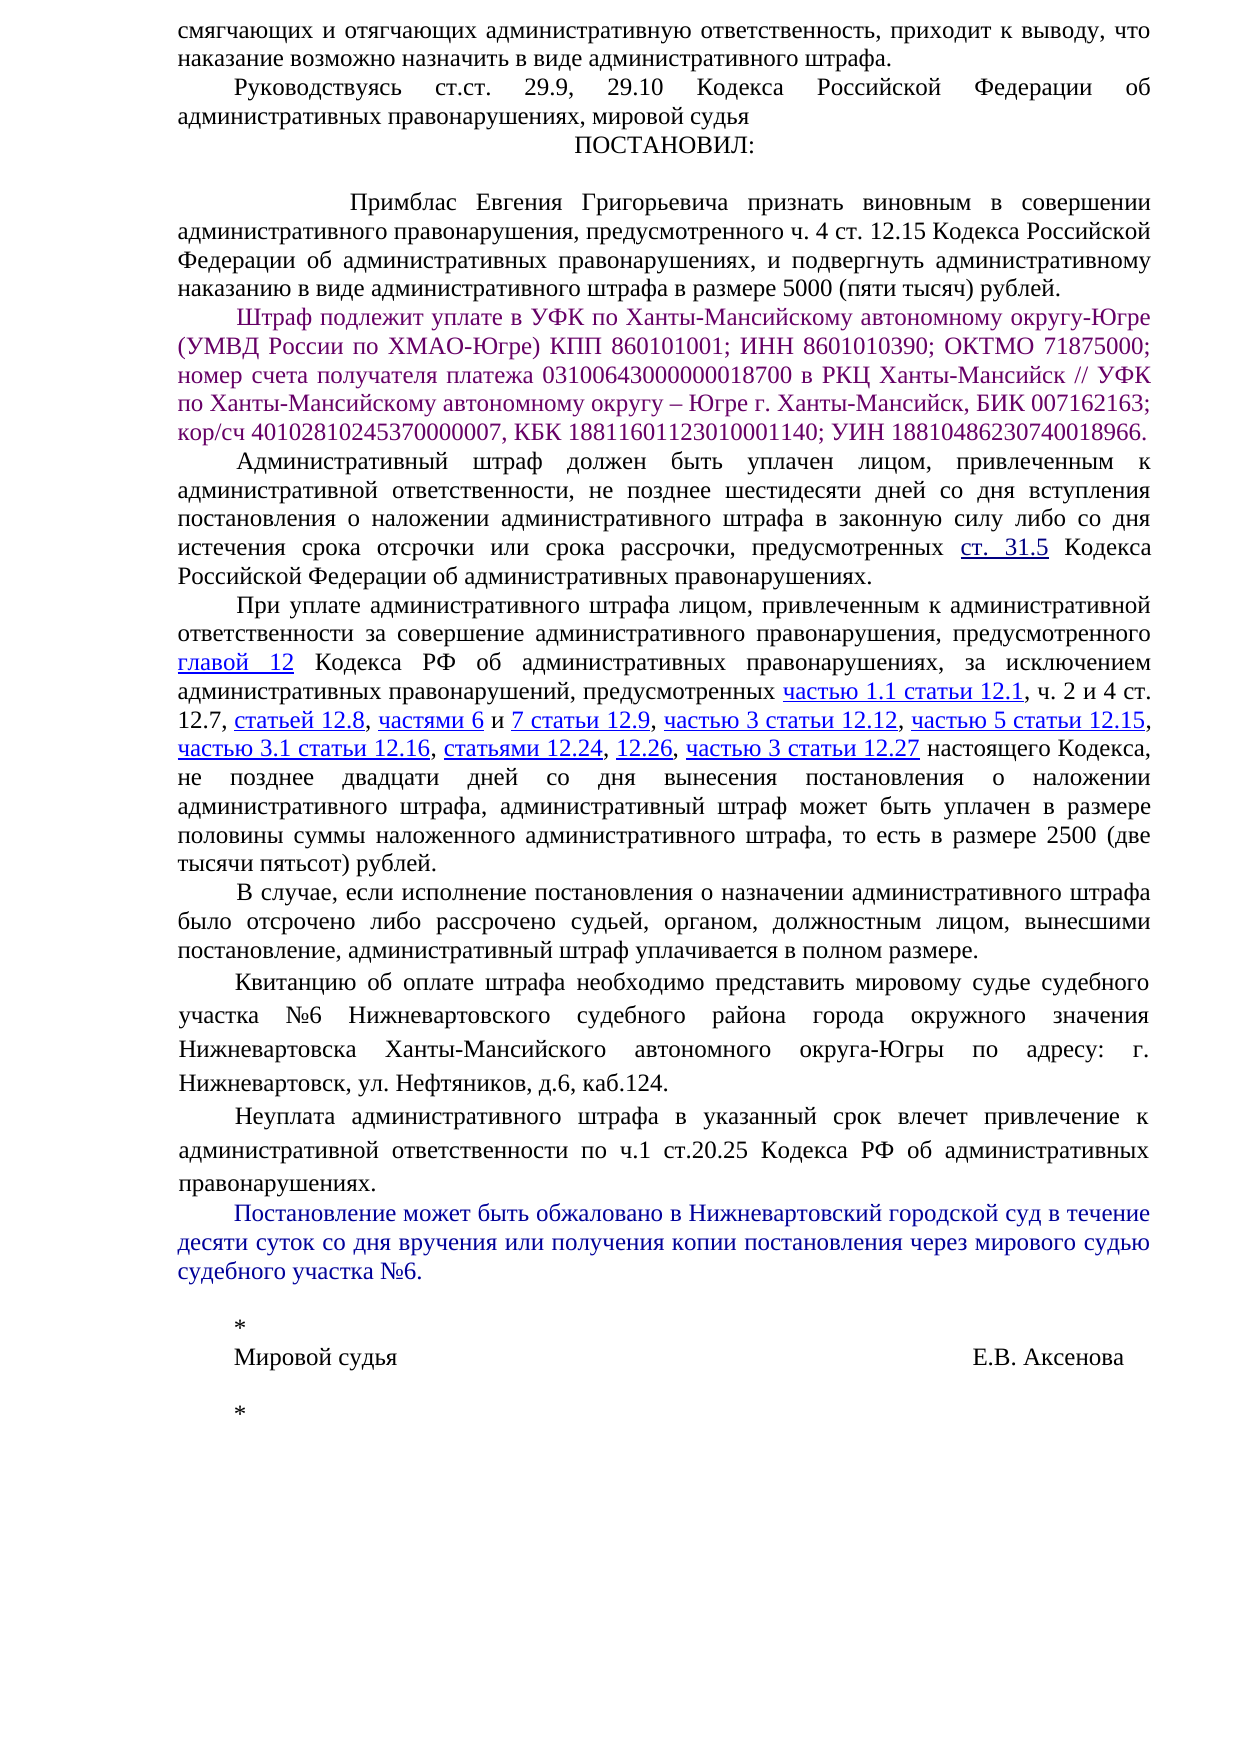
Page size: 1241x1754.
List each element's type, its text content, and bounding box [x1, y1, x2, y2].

text * [177, 1313, 1152, 1342]
text Руководствуясь ст.ст. 29.9, 29.10 Кодекса Российской Федерации об административных правонарушениях, мировой судья [177, 72, 1152, 130]
text При уплате административного штрафа лицом, привлеченным к административной ответственности за совершение административного правонарушения, предусмотренного главой 12 Кодекса РФ об административных правонарушениях, за исключением административных правонарушений, предусмотренных частью 1.1 статьи 12.1, ч. 2 и 4 ст. 12.7, статьей 12.8, частями 6 и 7 статьи 12.9, частью 3 статьи 12.12, частью 5 статьи 12.15, частью 3.1 статьи 12.16, статьями 12.24, 12.26, частью 3 статьи 12.27 настоящего Кодекса, не позднее двадцати дней со дня вынесения постановления о наложении административного штрафа, административный штраф может быть уплачен в размере половины суммы наложенного административного штрафа, то есть в размере 2500 (две тысячи пятьсот) рублей. [177, 590, 1152, 877]
text Постановление может быть обжаловано в Нижневартовский городской суд в течение десяти суток со дня вручения или получения копии постановления через мирового судью судебного участка №6. [177, 1198, 1152, 1284]
text Мировой судья Е.В. Аксенова [177, 1342, 1152, 1371]
text Штраф подлежит уплате в УФК по Ханты-Мансийскому автономному округу-Югре (УМВД России по ХМАО-Югре) КПП 860101001; ИНН 8601010390; ОКТМО 71875000; номер счета получателя платежа 03100643000000018700 в РКЦ Ханты-Мансийск // УФК по Ханты-Мансийскому автономному округу – Югре г. Ханты-Мансийск, БИК 007162163; кор/сч 40102810245370000007, КБК 18811601123010001140; УИН 18810486230740018966. [177, 302, 1152, 446]
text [177, 15, 1152, 72]
text * [177, 1399, 1152, 1428]
text Административный штраф должен быть уплачен лицом, привлеченным к административной ответственности, не позднее шестидесяти дней со дня вступления постановления о наложении административного штрафа в законную силу либо со дня истечения срока отсрочки или срока рассрочки, предусмотренных ст. 31.5 Кодекса Российской Федерации об административных правонарушениях. [177, 446, 1152, 590]
text В случае, если исполнение постановления о назначении административного штрафа было отсрочено либо рассрочено судьей, органом, должностным лицом, вынесшими постановление, административный штраф уплачивается в полном размере. [177, 877, 1152, 963]
text Примблас Евгения Григорьевича признать виновным в совершении административного правонарушения, предусмотренного ч. 4 ст. 12.15 Кодекса Российской Федерации об административных правонарушениях, и подвергнуть административному наказанию в виде административного штрафа в размере 5000 (пяти тысяч) рублей. [177, 187, 1152, 302]
text Квитанцию об оплате штрафа необходимо представить мировому судье судебного участка №6 Нижневартовского судебного района города окружного значения Нижневартовска Ханты-Мансийского автономного округа-Югры по адресу: г. Нижневартовск, ул. Нефтяников, д.6, каб.124. [178, 963, 1150, 1098]
text ПОСТАНОВИЛ: [177, 130, 1152, 158]
text Неуплата административного штрафа в указанный срок влечет привлечение к административной ответственности по ч.1 ст.20.25 Кодекса РФ об административных правонарушениях. [178, 1098, 1150, 1198]
